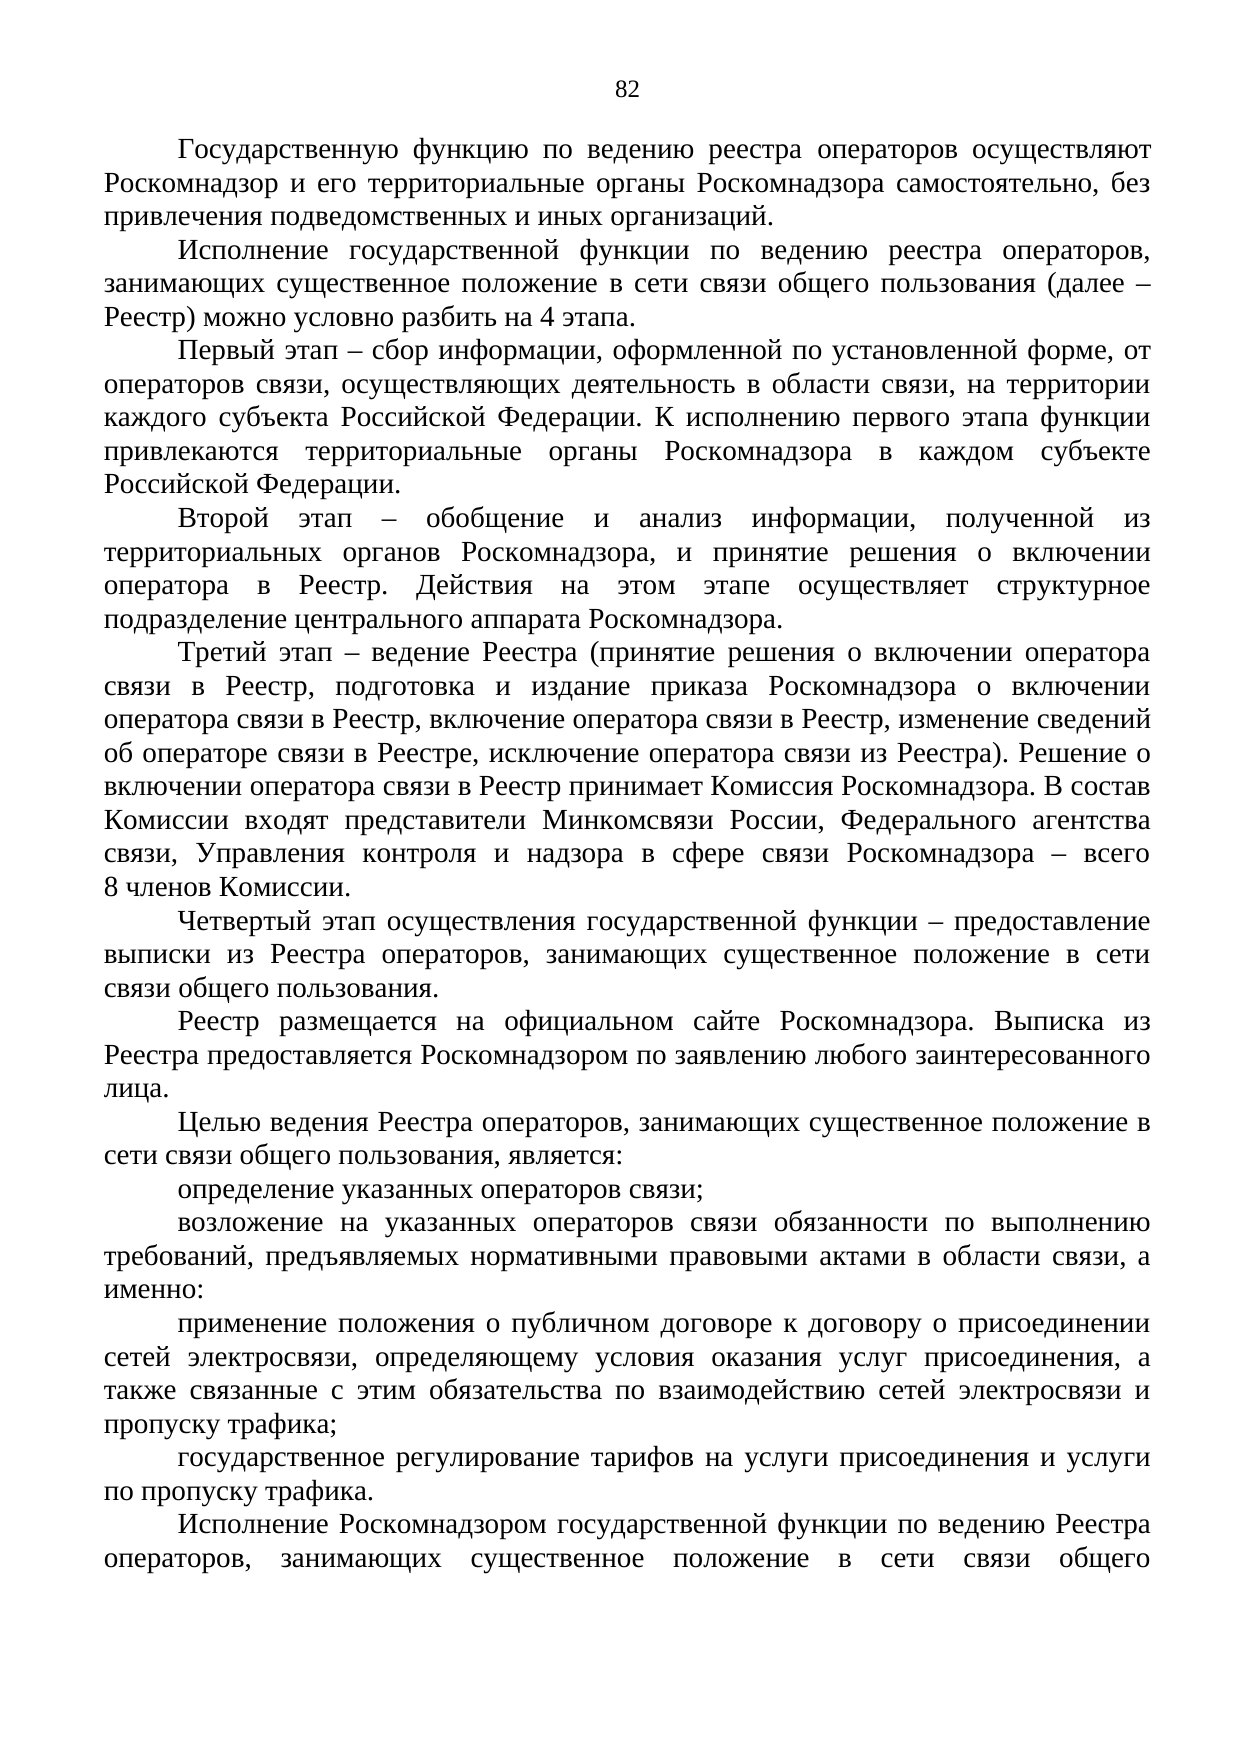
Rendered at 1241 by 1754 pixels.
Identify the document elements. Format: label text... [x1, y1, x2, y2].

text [103, 1506, 1152, 1573]
text Реестр размещается на официальном сайте Роскомнадзора. Выписка из Реестра предоставляется Роскомнадзором по заявлению любого заинтересованного лица. [103, 1003, 1152, 1104]
text Первый этап – сбор информации, оформленной по установленной форме, от операторов связи, осуществляющих деятельность в области связи, на территории каждого субъекта Российской Федерации. К исполнению первого этапа функции привлекаются территориальные органы Роскомнадзора в каждом субъекте Российской Федерации. [103, 332, 1152, 500]
text Исполнение государственной функции по ведению реестра операторов, занимающих существенное положение в сети связи общего пользования (далее – Реестр) можно условно разбить на 4 этапа. [103, 232, 1152, 332]
text Целью ведения Реестра операторов, занимающих существенное положение в сети связи общего пользования, является: [103, 1104, 1152, 1171]
text применение положения о публичном договоре к договору о присоединении сетей электросвязи, определяющему условия оказания услуг присоединения, а также связанные с этим обязательства по взаимодействию сетей электросвязи и пропуску трафика; [103, 1305, 1152, 1439]
text Второй этап – обобщение и анализ информации, полученной из территориальных органов Роскомнадзора, и принятие решения о включении оператора в Реестр. Действия на этом этапе осуществляет структурное подразделение центрального аппарата Роскомнадзора. [103, 500, 1152, 634]
text государственное регулирование тарифов на услуги присоединения и услуги по пропуску трафика. [103, 1439, 1152, 1506]
text Четвертый этап осуществления государственной функции – предоставление выписки из Реестра операторов, занимающих существенное положение в сети связи общего пользования. [103, 903, 1152, 1003]
text Государственную функцию по ведению реестра операторов осуществляют Роскомнадзор и его территориальные органы Роскомнадзора самостоятельно, без привлечения подведомственных и иных организаций. [103, 131, 1152, 232]
text возложение на указанных операторов связи обязанности по выполнению требований, предъявляемых нормативными правовыми актами в области связи, а именно: [103, 1204, 1152, 1305]
text Третий этап – ведение Реестра (принятие решения о включении оператора связи в Реестр, подготовка и издание приказа Роскомнадзора о включении оператора связи в Реестр, включение оператора связи в Реестр, изменение сведений об операторе связи в Реестре, исключение оператора связи из Реестра). Решение о включении оператора связи в Реестр принимает Комиссия Роскомнадзора. В состав Комиссии входят представители Минкомсвязи России, Федерального агентства связи, Управления контроля и надзора в сфере связи Роскомнадзора – всего 8 членов Комиссии. [103, 634, 1152, 903]
text определение указанных операторов связи; [103, 1171, 1152, 1204]
